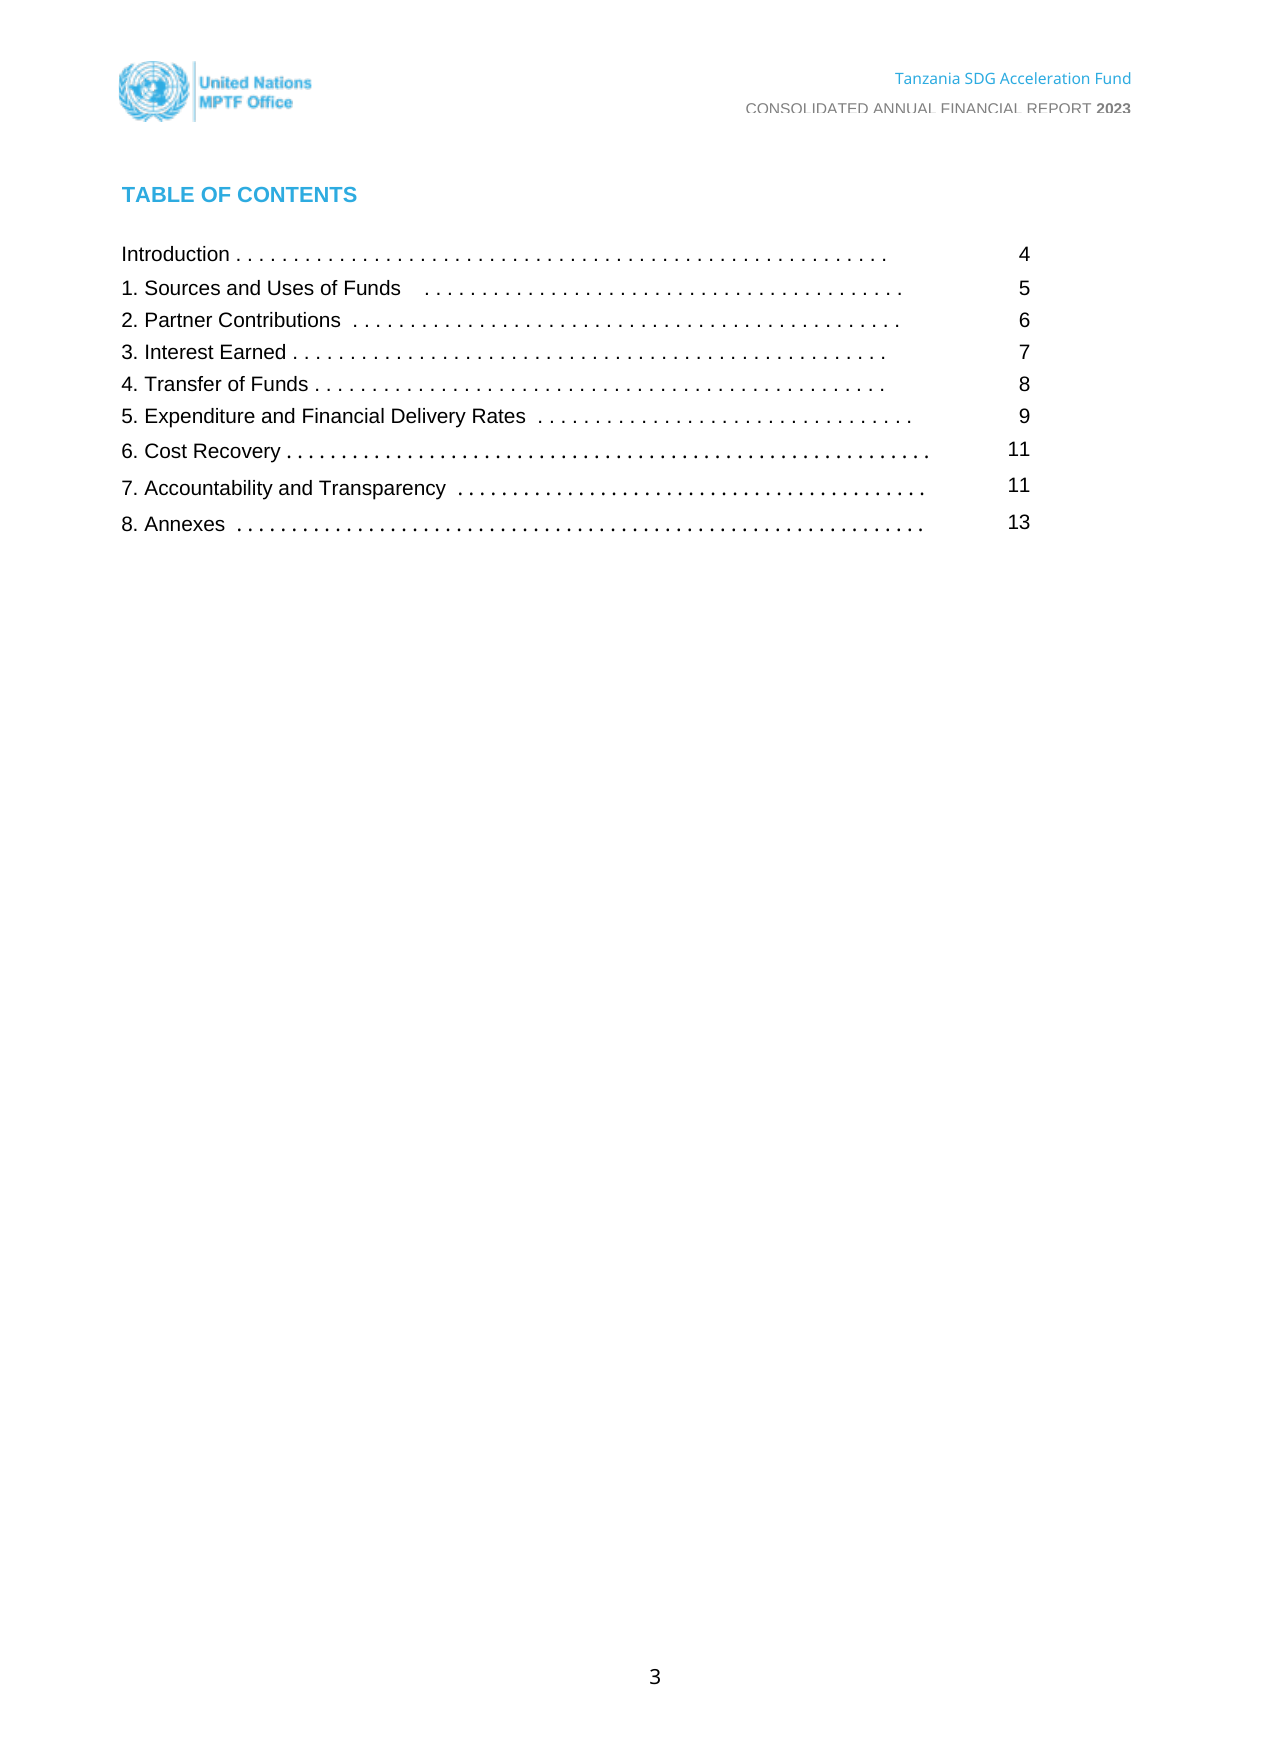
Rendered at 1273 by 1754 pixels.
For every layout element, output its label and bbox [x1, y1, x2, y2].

table_header [0, 178, 1240, 572]
picture [118, 61, 312, 122]
